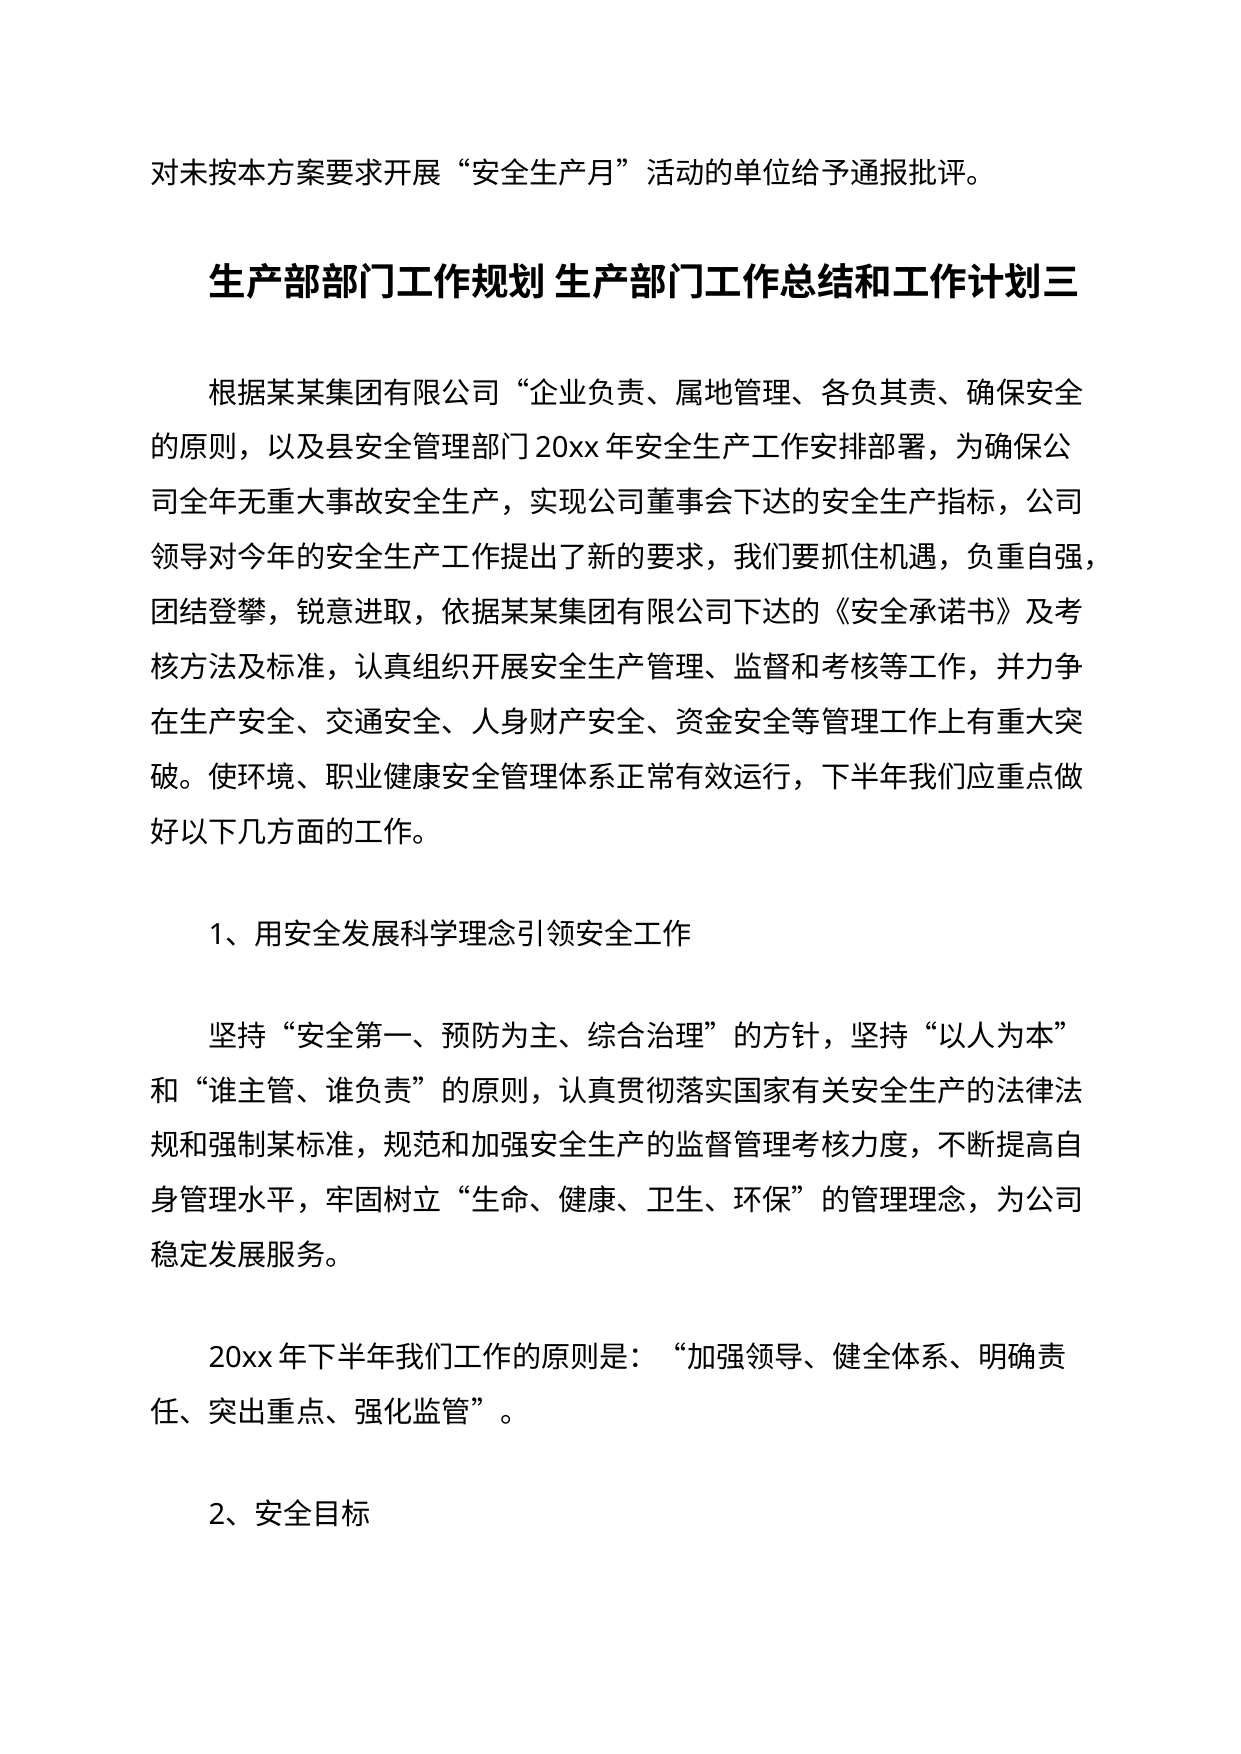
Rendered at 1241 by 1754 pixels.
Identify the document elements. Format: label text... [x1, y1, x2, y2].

text 20xx年下半年我们工作的原则是：“加强领导、健全体系、明确责任、突出重点、强化监管”。 [150, 1333, 1090, 1431]
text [150, 150, 1090, 192]
text 生产部部门工作规划 生产部门工作总结和工作计划三 [150, 252, 1090, 306]
text 坚持“安全第一、预防为主、综合治理”的方针，坚持“以人为本”和“谁主管、谁负责”的原则，认真贯彻落实国家有关安全生产的法律法规和强制某标准，规范和加强安全生产的监督管理考核力度，不断提高自身管理水平，牢固树立“生命、健康、卫生、环保”的管理理念，为公司稳定发展服务。 [150, 1012, 1090, 1274]
text 1、用安全发展科学理念引领安全工作 [150, 910, 1090, 953]
text 根据某某集团有限公司“企业负责、属地管理、各负其责、确保安全的原则，以及县安全管理部门20xx年安全生产工作安排部署，为确保公司全年无重大事故安全生产，实现公司董事会下达的安全生产指标，公司领导对今年的安全生产工作提出了新的要求，我们要抓住机遇，负重自强，团结登攀，锐意进取，依据某某集团有限公司下达的《安全承诺书》及考核方法及标准，认真组织开展安全生产管理、监督和考核等工作，并力争在生产安全、交通安全、人身财产安全、资金安全等管理工作上有重大突破。使环境、职业健康安全管理体系正常有效运行，下半年我们应重点做好以下几方面的工作。 [150, 369, 1090, 851]
text 2、安全目标 [150, 1490, 1090, 1533]
